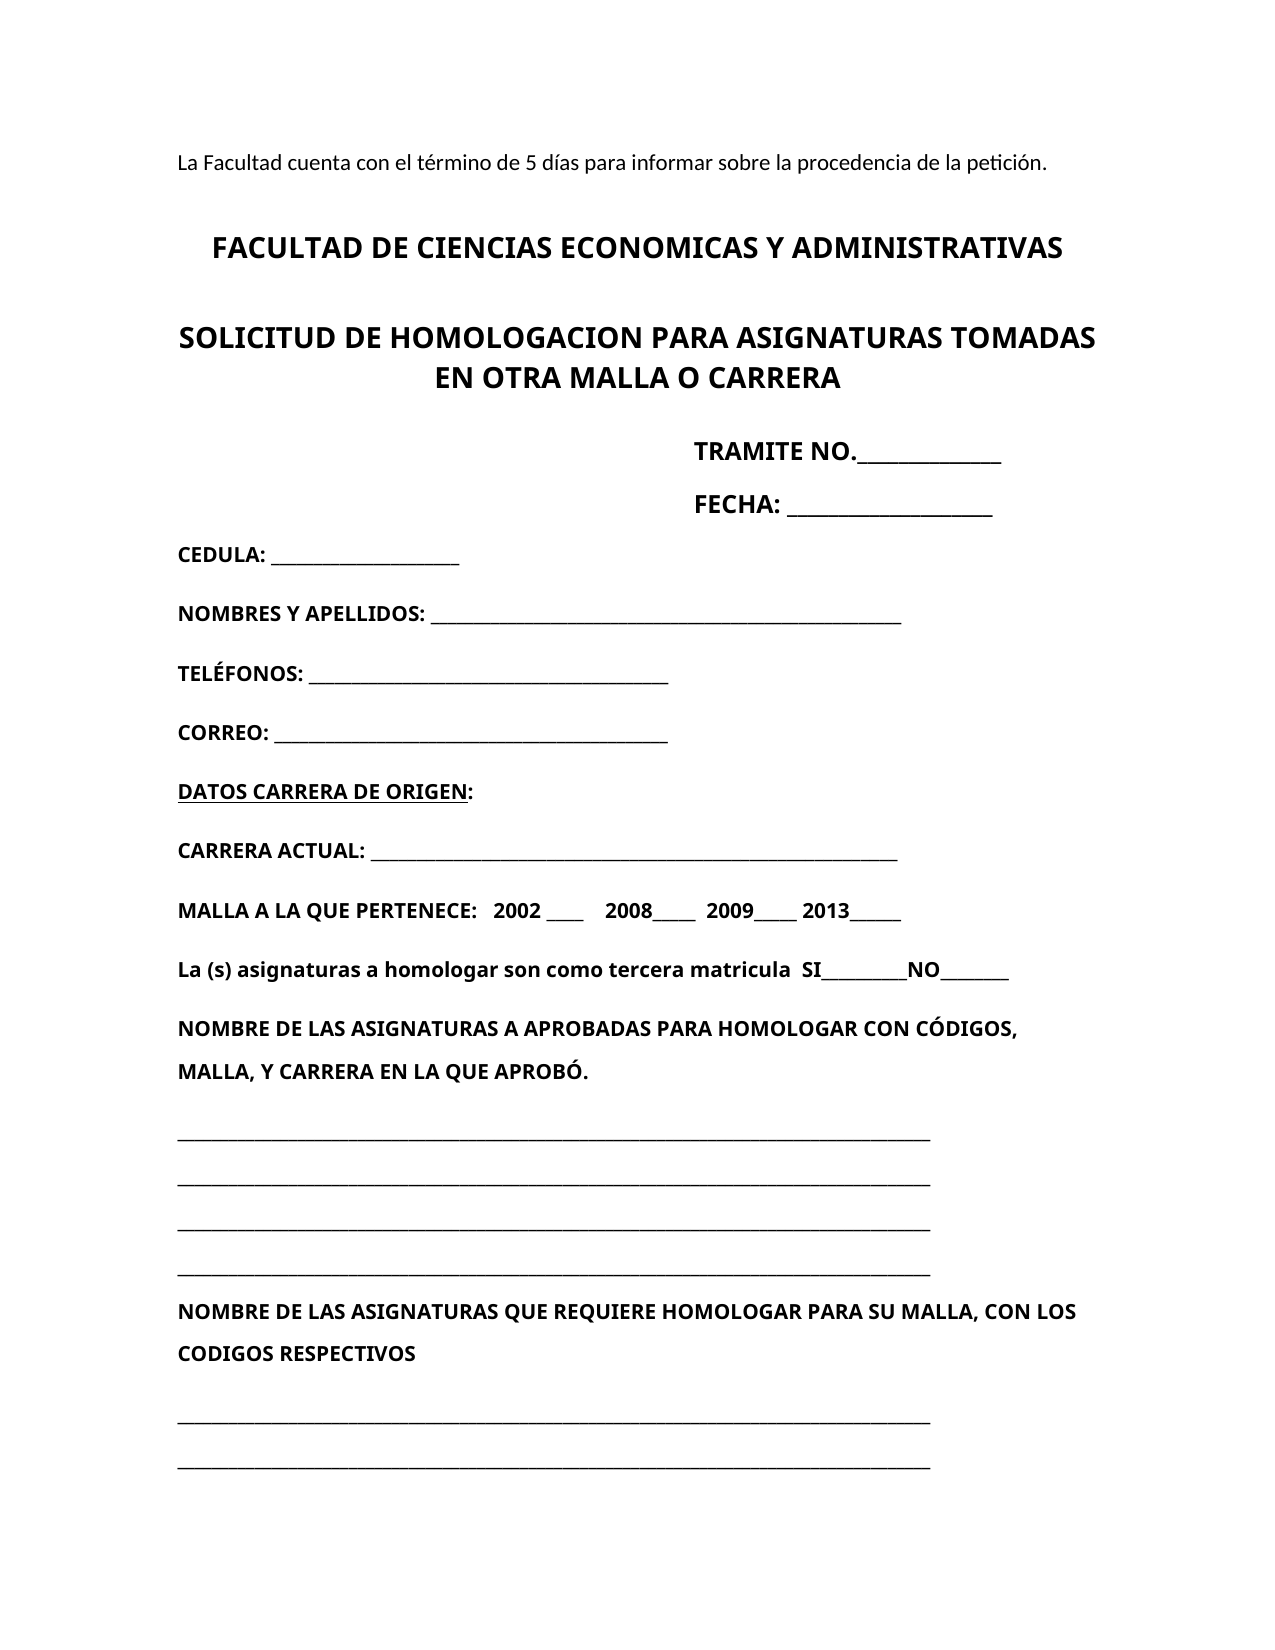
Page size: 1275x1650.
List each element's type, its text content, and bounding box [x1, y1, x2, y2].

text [177, 1399, 1098, 1427]
subtitle FACULTAD DE CIENCIAS ECONOMICAS Y ADMINISTRATIVAS [177, 228, 1098, 267]
text MALLA A LA QUE PERTENECE: 2002 ____ 2008_____ 2009_____ 2013______ [177, 896, 1098, 924]
text CORREO: ______________________________________________ [177, 718, 1098, 747]
text CEDULA: ______________________ [177, 540, 1098, 569]
text NOMBRE DE LAS ASIGNATURAS A APROBADAS PARA HOMOLOGAR CON CÓDIGOS, MALLA, Y CARRERA EN LA QUE APROBÓ. [177, 1014, 1098, 1086]
text ________________________________________________________________________________________ [177, 1161, 1098, 1190]
text ________________________________________________________________________________________ [177, 1116, 1098, 1145]
subtitle SOLICITUD DE HOMOLOGACION PARA ASIGNATURAS TOMADAS EN OTRA MALLA O CARRERA [177, 317, 1098, 397]
text La (s) asignaturas a homologar son como tercera matricula SI__________NO________ [177, 955, 1098, 984]
text NOMBRES Y APELLIDOS: _______________________________________________________ [177, 599, 1098, 628]
text ________________________________________________________________________________________ [177, 1252, 1098, 1280]
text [177, 1444, 1098, 1472]
text La Facultad cuenta con el término de 5 días para informar sobre la procedencia de la petición. [177, 148, 1098, 176]
text TELÉFONOS: __________________________________________ [177, 659, 1098, 687]
text ________________________________________________________________________________________ [177, 1207, 1098, 1235]
text TRAMITE NO.______________ [693, 433, 1098, 467]
text FECHA: ____________________ [693, 487, 1098, 521]
text CARRERA ACTUAL: _________________________________________________________ [177, 837, 1098, 865]
text DATOS CARRERA DE ORIGEN: [177, 777, 1098, 806]
text NOMBRE DE LAS ASIGNATURAS QUE REQUIERE HOMOLOGAR PARA SU MALLA, CON LOS CODIGOS RESPECTIVOS [177, 1297, 1098, 1368]
